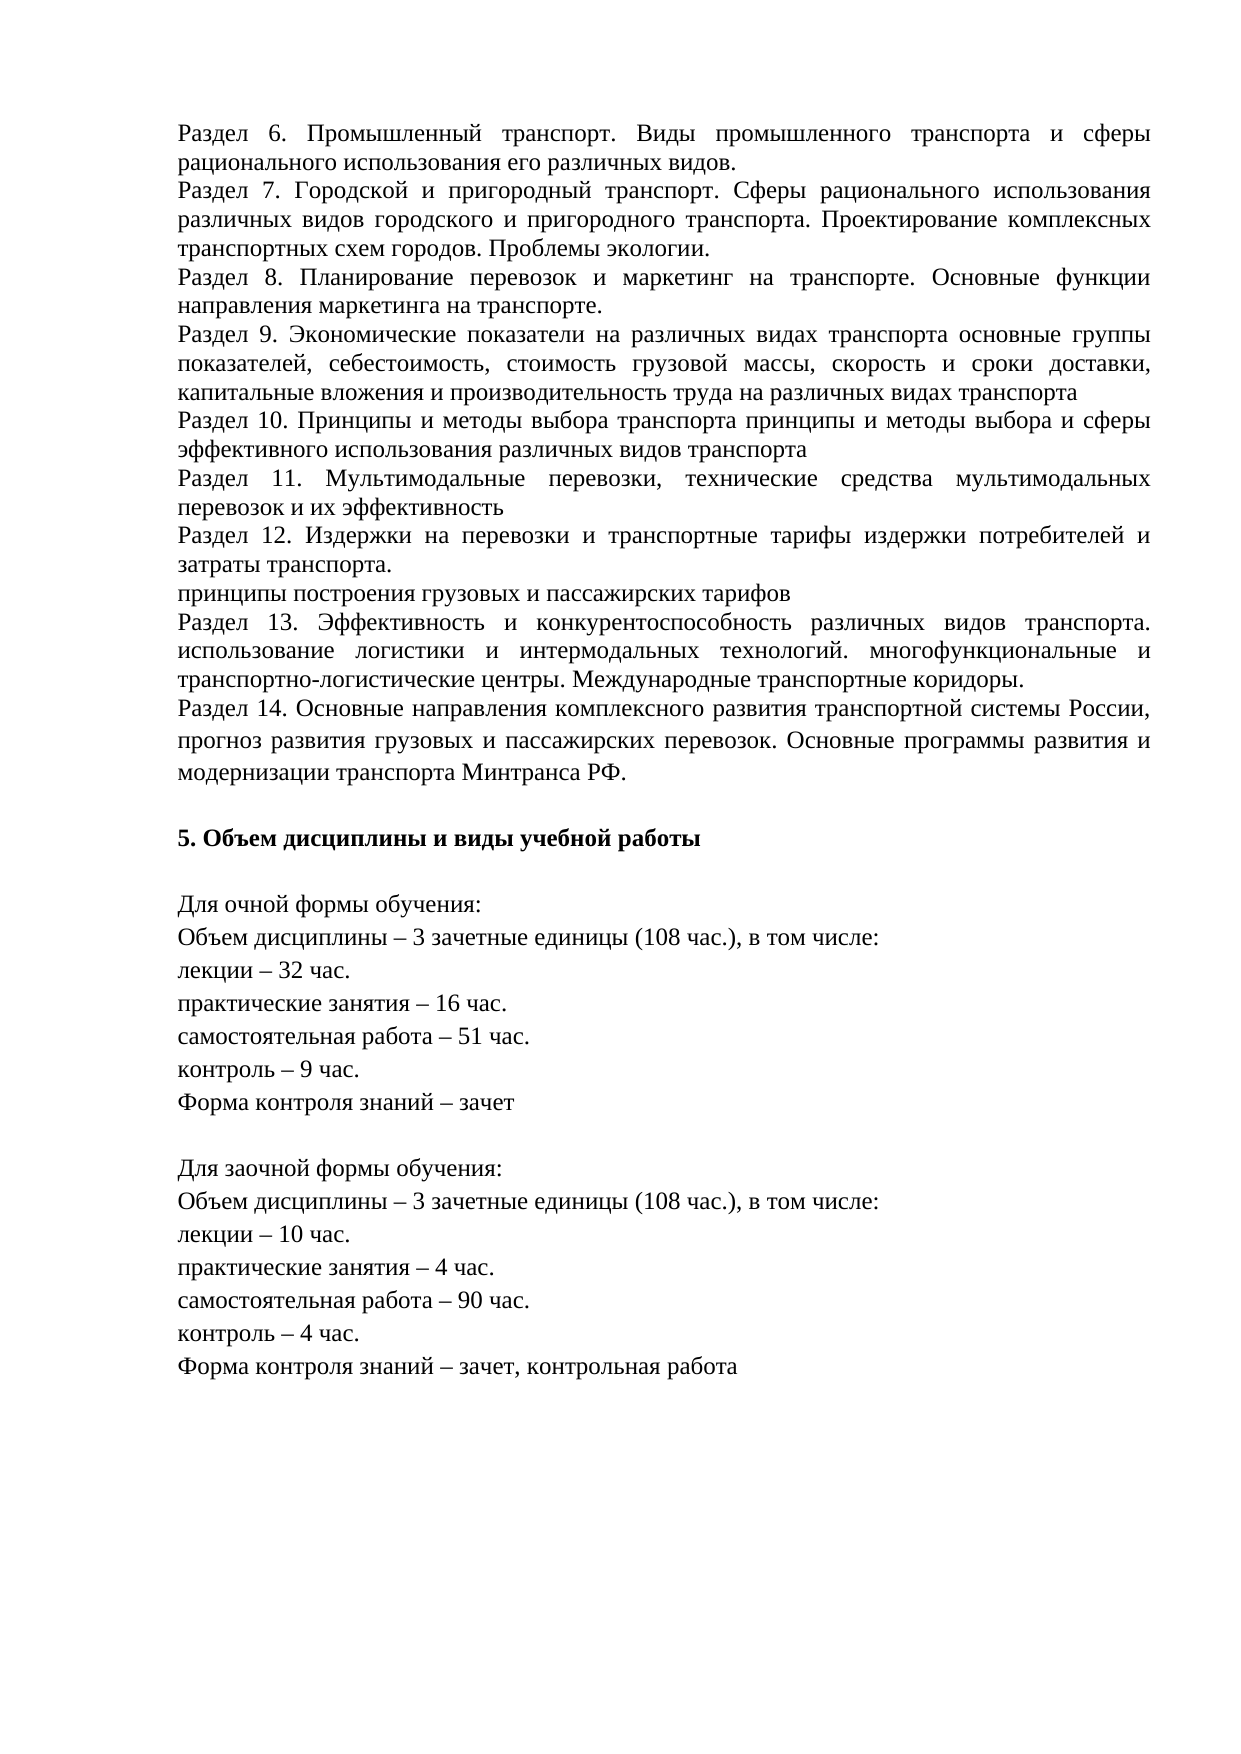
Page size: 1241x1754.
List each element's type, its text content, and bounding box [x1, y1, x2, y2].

text Объем дисциплины – 3 зачетные единицы (108 час.), в том числе: [177, 1186, 1152, 1215]
text Для заочной формы обучения: [177, 1153, 1152, 1182]
text 5. Объем дисциплины и виды учебной работы [177, 823, 1152, 851]
text лекции – 10 час. [177, 1219, 1152, 1248]
text лекции – 32 час. [177, 955, 1152, 983]
text Раздел 7. Городской и пригородный транспорт. Сферы рационального использования различных видов городского и пригородного транспорта. Проектирование комплексных транспортных схем городов. Проблемы экологии. [177, 176, 1152, 262]
text самостоятельная работа – 90 час. [177, 1285, 1152, 1314]
text Объем дисциплины – 3 зачетные единицы (108 час.), в том числе: [177, 922, 1152, 951]
text Раздел 12. Издержки на перевозки и транспортные тарифы издержки потребителей и затраты транспорта. [177, 521, 1152, 578]
text Раздел 9. Экономические показатели на различных видах транспорта основные группы показателей, себестоимость, стоимость грузовой массы, скорость и сроки доставки, капитальные вложения и производительность труда на различных видах транспорта [177, 319, 1152, 406]
text принципы построения грузовых и пассажирских тарифов [177, 578, 1152, 607]
text контроль – 4 час. [177, 1318, 1152, 1347]
text Раздел 8. Планирование перевозок и маркетинг на транспорте. Основные функции направления маркетинга на транспорте. [177, 262, 1152, 319]
text Раздел 14. Основные направления комплексного развития транспортной системы России, прогноз развития грузовых и пассажирских перевозок. Основные программы развития и модернизации транспорта Минтранса РФ. [177, 693, 1152, 786]
text Форма контроля знаний – зачет, контрольная работа [177, 1351, 1152, 1380]
text Раздел 10. Принципы и методы выбора транспорта принципы и методы выбора и сферы эффективного использования различных видов транспорта [177, 406, 1152, 463]
text Раздел 6. Промышленный транспорт. Виды промышленного транспорта и сферы рационального использования его различных видов. [177, 118, 1152, 176]
text Для очной формы обучения: [177, 889, 1152, 917]
text Раздел 13. Эффективность и конкурентоспособность различных видов транспорта. использование логистики и интермодальных технологий. многофункциональные и транспортно-логистические центры. Международные транспортные коридоры. [177, 607, 1152, 693]
text Форма контроля знаний – зачет [177, 1087, 1152, 1116]
text самостоятельная работа – 51 час. [177, 1021, 1152, 1049]
text практические занятия – 4 час. [177, 1252, 1152, 1281]
text практические занятия – 16 час. [177, 988, 1152, 1017]
text Раздел 11. Мультимодальные перевозки, технические средства мультимодальных перевозок и их эффективность [177, 463, 1152, 521]
text контроль – 9 час. [177, 1054, 1152, 1083]
